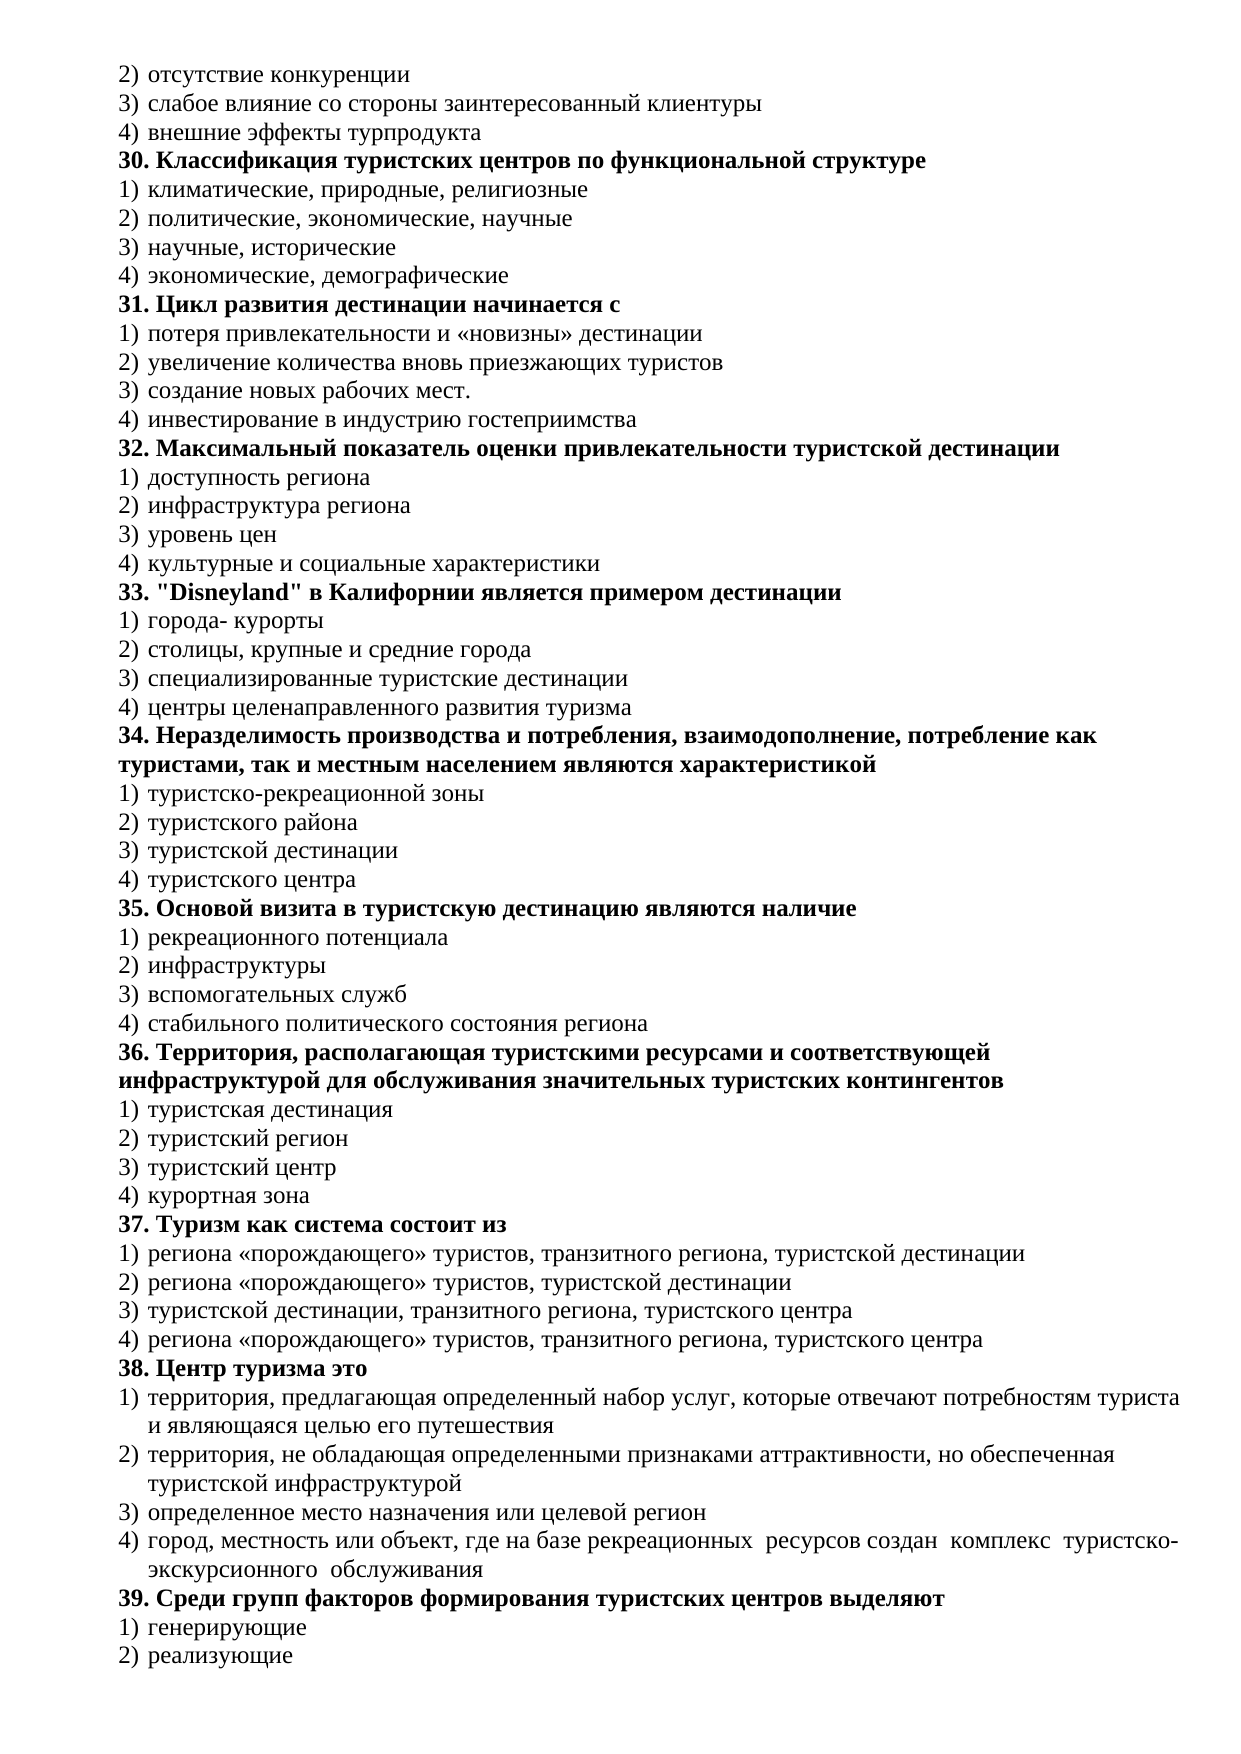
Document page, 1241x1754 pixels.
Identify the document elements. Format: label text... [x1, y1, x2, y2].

list туристский регион [118, 1123, 1181, 1152]
list стабильного политического состояния региона [118, 1008, 1181, 1037]
list региона «порождающего» туристов, туристской дестинации [118, 1267, 1181, 1295]
list рекреационного потенциала [118, 922, 1181, 950]
list территория, предлагающая определенный набор услуг, которые отвечают потребностям туриста и являющаяся целью его путешествия [118, 1382, 1181, 1439]
list уровень цен [118, 519, 1181, 548]
text 33. "Disneyland" в Калифорнии является примером дестинации [118, 577, 1181, 605]
list доступность региона [118, 462, 1181, 490]
text 36. Территория, располагающая туристскими ресурсами и соответствующей инфраструктурой для обслуживания значительных туристских контингентов [118, 1037, 1181, 1094]
list потеря привлекательности и «новизны» дестинации [118, 318, 1181, 347]
list туристская дестинация [118, 1094, 1181, 1123]
list экономические, демографические [118, 260, 1181, 289]
list определенное место назначения или целевой регион [118, 1497, 1181, 1525]
list город, местность или объект, где на базе рекреационных ресурсов создан комплекс туристско-экскурсионного обслуживания [118, 1525, 1181, 1583]
list внешние эффекты турпродукта [118, 117, 1181, 145]
text 35. Основой визита в туристскую дестинацию являются наличие [118, 893, 1181, 922]
text 39. Среди групп факторов формирования туристских центров выделяют [118, 1583, 1181, 1612]
list туристского района [118, 807, 1181, 835]
list слабое влияние со стороны заинтересованный клиентуры [118, 88, 1181, 117]
list инвестирование в индустрию гостеприимства [118, 404, 1181, 433]
list научные, исторические [118, 232, 1181, 260]
list территория, не обладающая определенными признаками аттрактивности, но обеспеченная туристской инфраструктурой [118, 1439, 1181, 1497]
list туристско-рекреационной зоны [118, 778, 1181, 807]
text 38. Центр туризма это [118, 1353, 1181, 1382]
list вспомогательных служб [118, 979, 1181, 1008]
list увеличение количества вновь приезжающих туристов [118, 347, 1181, 375]
text 34. Неразделимость производства и потребления, взаимодополнение, потребление как туристами, так и местным населением являются характеристикой [118, 720, 1181, 778]
list центры целенаправленного развития туризма [118, 692, 1181, 720]
text 31. Цикл развития дестинации начинается с [118, 289, 1181, 318]
list политические, экономические, научные [118, 203, 1181, 232]
text 37. Туризм как система состоит из [118, 1209, 1181, 1238]
list туристской дестинации, транзитного региона, туристского центра [118, 1295, 1181, 1324]
list создание новых рабочих мест. [118, 375, 1181, 404]
text 30. Классификация туристских центров по функциональной структуре [118, 145, 1181, 174]
list инфраструктуры [118, 950, 1181, 979]
list генерирующие [118, 1612, 1181, 1640]
list региона «порождающего» туристов, транзитного региона, туристской дестинации [118, 1238, 1181, 1267]
list реализующие [118, 1640, 1181, 1669]
list туристского центра [118, 864, 1181, 893]
list туристский центр [118, 1152, 1181, 1180]
list города- курорты [118, 605, 1181, 634]
list культурные и социальные характеристики [118, 548, 1181, 577]
list столицы, крупные и средние города [118, 634, 1181, 663]
list региона «порождающего» туристов, транзитного региона, туристского центра [118, 1324, 1181, 1353]
list специализированные туристские дестинации [118, 663, 1181, 692]
list климатические, природные, религиозные [118, 174, 1181, 203]
list инфраструктура региона [118, 490, 1181, 519]
list отсутствие конкуренции [118, 59, 1181, 88]
text 32. Максимальный показатель оценки привлекательности туристской дестинации [118, 433, 1181, 462]
list туристской дестинации [118, 835, 1181, 864]
list курортная зона [118, 1180, 1181, 1209]
